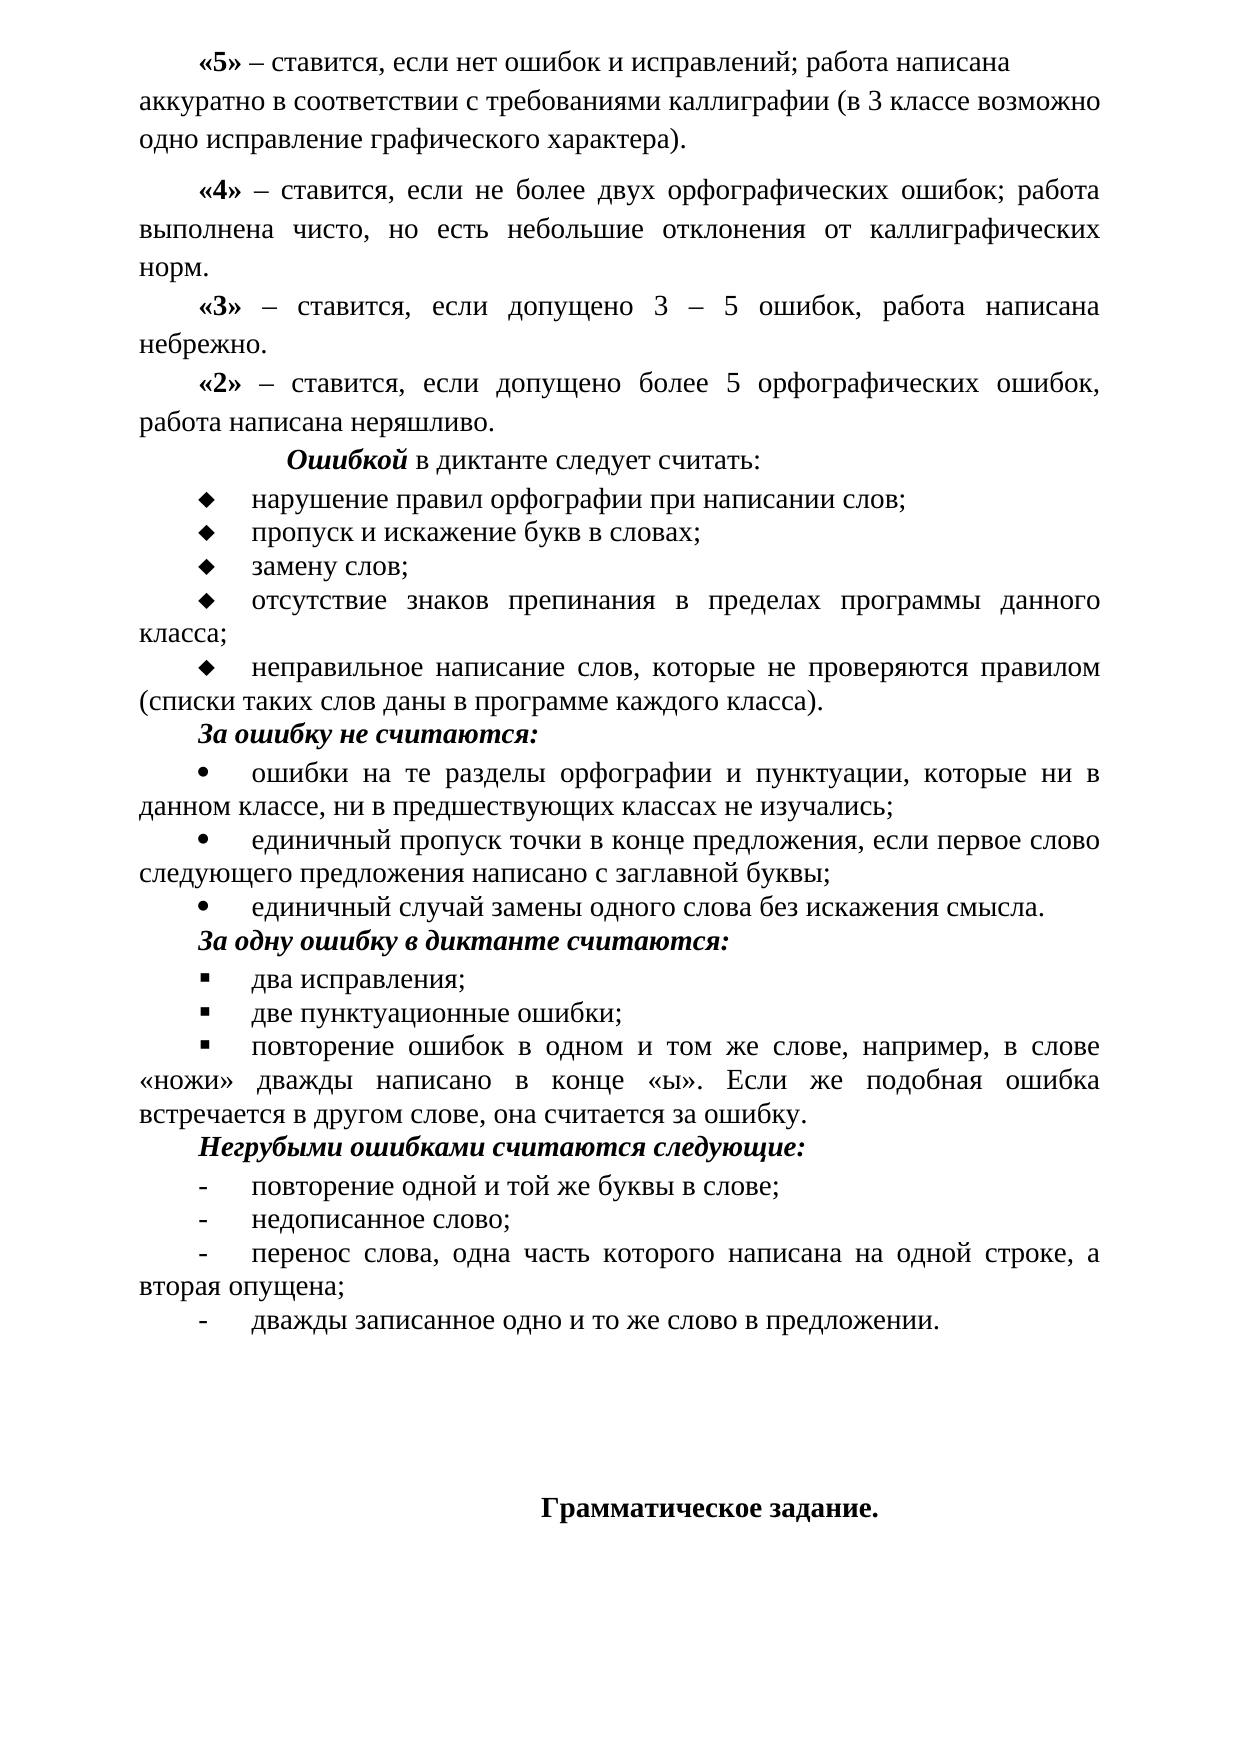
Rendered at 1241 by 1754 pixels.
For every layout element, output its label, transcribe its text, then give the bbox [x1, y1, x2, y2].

list повторение ошибок в одном и том же слове, например, в слове «ножи» дважды написано в конце «ы». Если же подобная ошибка встречается в другом слове, она считается за ошибку. [139, 1028, 1101, 1129]
text Ошибкой в диктанте следует считать: [139, 442, 1101, 476]
list две пунктуационные ошибки; [139, 995, 1101, 1028]
list перенос слова, одна часть которого написана на одной строке, а вторая опущена; [139, 1235, 1101, 1302]
text «2» – ставится, если допущено более 5 орфографических ошибок, работа написана неряшливо. [139, 365, 1101, 437]
list ошибки на те разделы орфографии и пунктуации, которые ни в данном классе, ни в предшествующих классах не изучались; [139, 755, 1101, 822]
text Негрубыми ошибками считаются следующие: [139, 1129, 1101, 1163]
text «4» – ставится, если не более двух орфографических ошибок; работа выполнена чисто, но есть небольшие отклонения от каллиграфических норм. [139, 172, 1101, 283]
list единичный случай замены одного слова без искажения смысла. [139, 889, 1101, 923]
list отсутствие знаков препинания в пределах программы данного класса; [139, 582, 1101, 649]
list замену слов; [139, 548, 1101, 582]
list повторение одной и той же буквы в слове; [139, 1168, 1101, 1201]
text За ошибку не считаются: [139, 716, 1101, 750]
text «3» – ставится, если допущено 3 – 5 ошибок, работа написана небрежно. [139, 288, 1101, 360]
list дважды записанное одно и то же слово в предложении. [139, 1302, 1101, 1336]
list единичный пропуск точки в конце предложения, если первое слово следующего предложения написано с заглавной буквы; [139, 822, 1101, 889]
text Грамматическое задание. [139, 1490, 1101, 1523]
list нарушение правил орфографии при написании слов; [139, 481, 1101, 514]
list пропуск и искажение букв в словах; [139, 514, 1101, 548]
list неправильное написание слов, которые не проверяются правилом (списки таких слов даны в программе каждого класса). [139, 649, 1101, 716]
list два исправления; [139, 961, 1101, 995]
list недописанное слово; [139, 1201, 1101, 1235]
text «5» – ставится, если нет ошибок и исправлений; работа написана аккуратно в соответствии с требованиями каллиграфии (в 3 классе возможно одно исправление графического характера). [139, 44, 1101, 155]
text За одну ошибку в диктанте считаются: [139, 923, 1101, 956]
